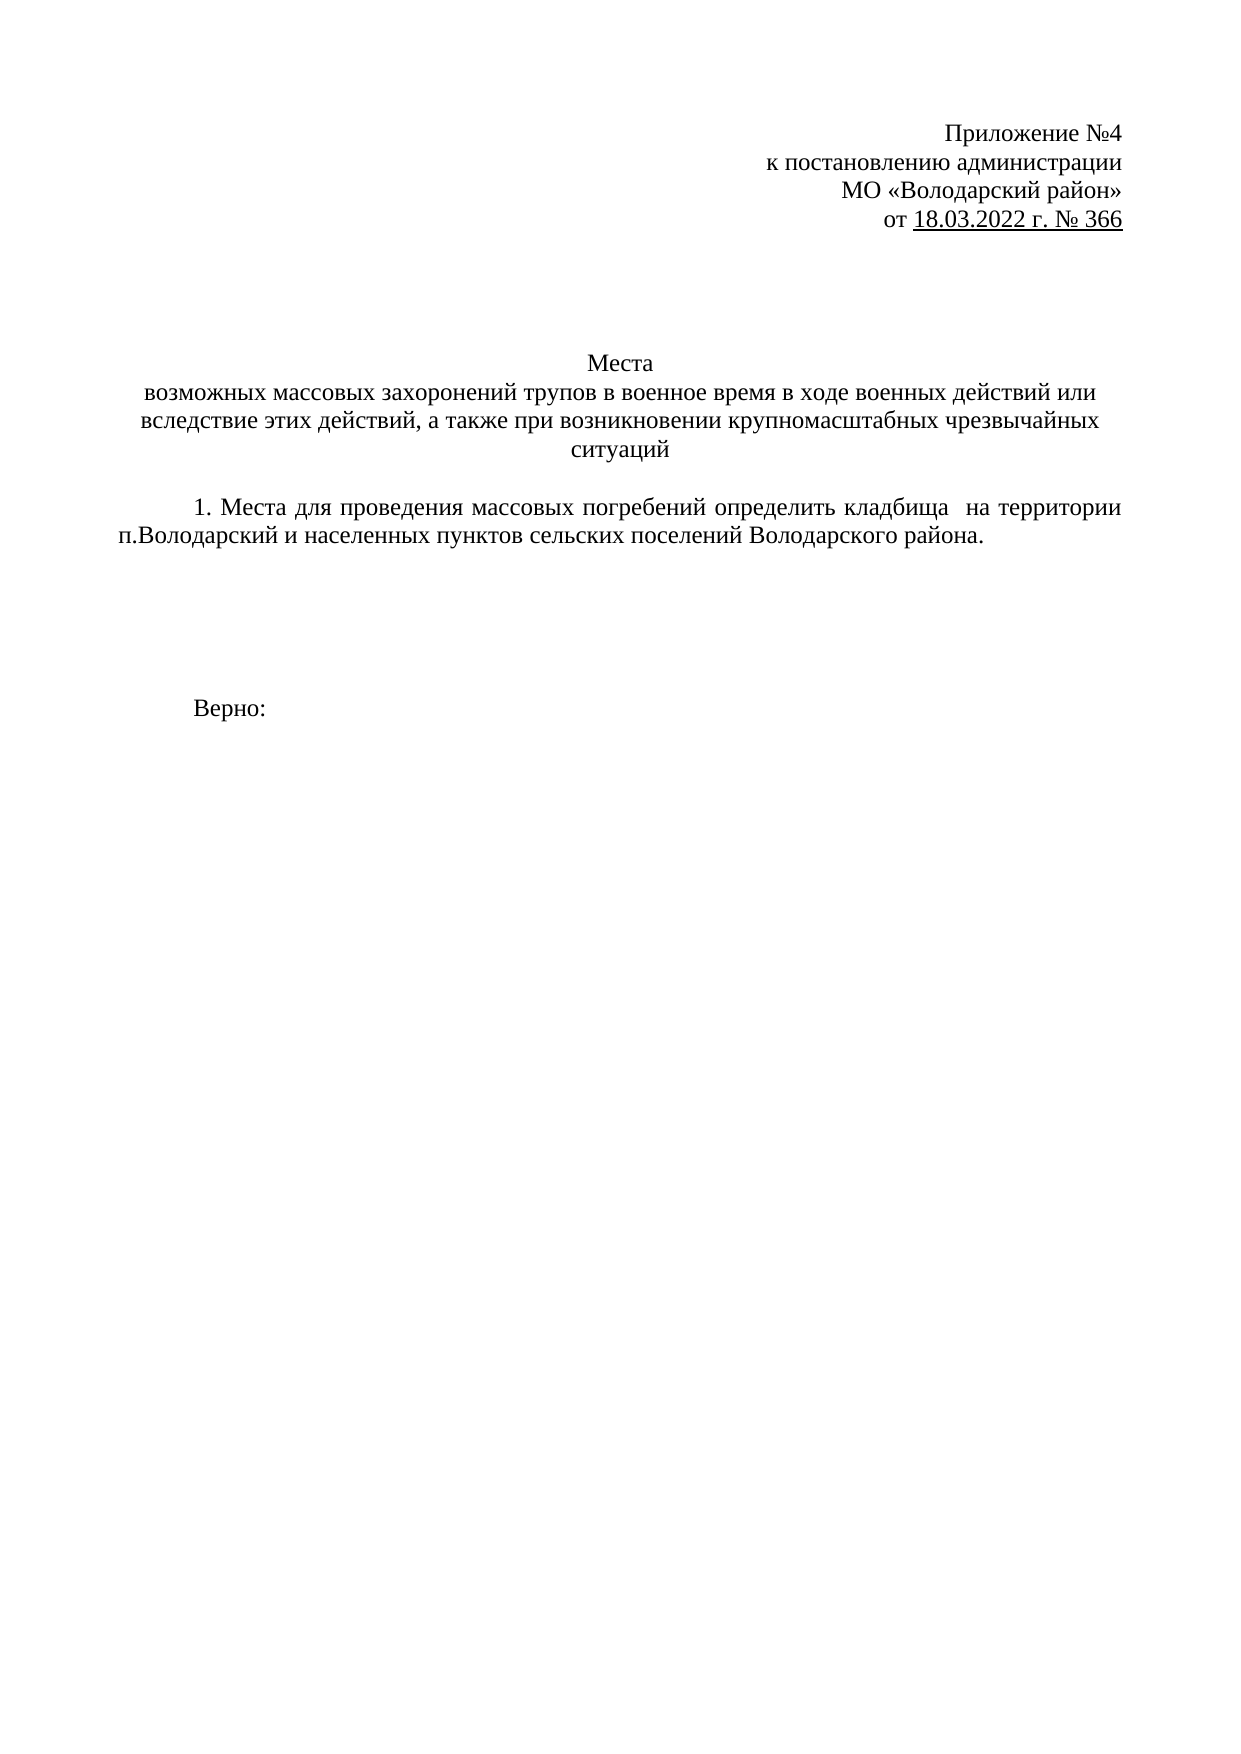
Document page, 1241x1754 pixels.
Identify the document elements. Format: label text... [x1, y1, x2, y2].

text к постановлению администрации [118, 147, 1122, 176]
text МО «Володарский район» [118, 176, 1122, 204]
text Приложение №4 [118, 118, 1122, 147]
text Места [118, 348, 1122, 377]
text Верно: [118, 693, 1122, 722]
text от 18.03.2022 г. № 366 [118, 204, 1122, 233]
text 1. Места для проведения массовых погребений определить кладбища на территории п.Володарский и населенных пунктов сельских поселений Володарского района. [118, 492, 1122, 549]
text возможных массовых захоронений трупов в военное время в ходе военных действий или вследствие этих действий, а также при возникновении крупномасштабных чрезвычайных ситуаций [118, 377, 1122, 463]
